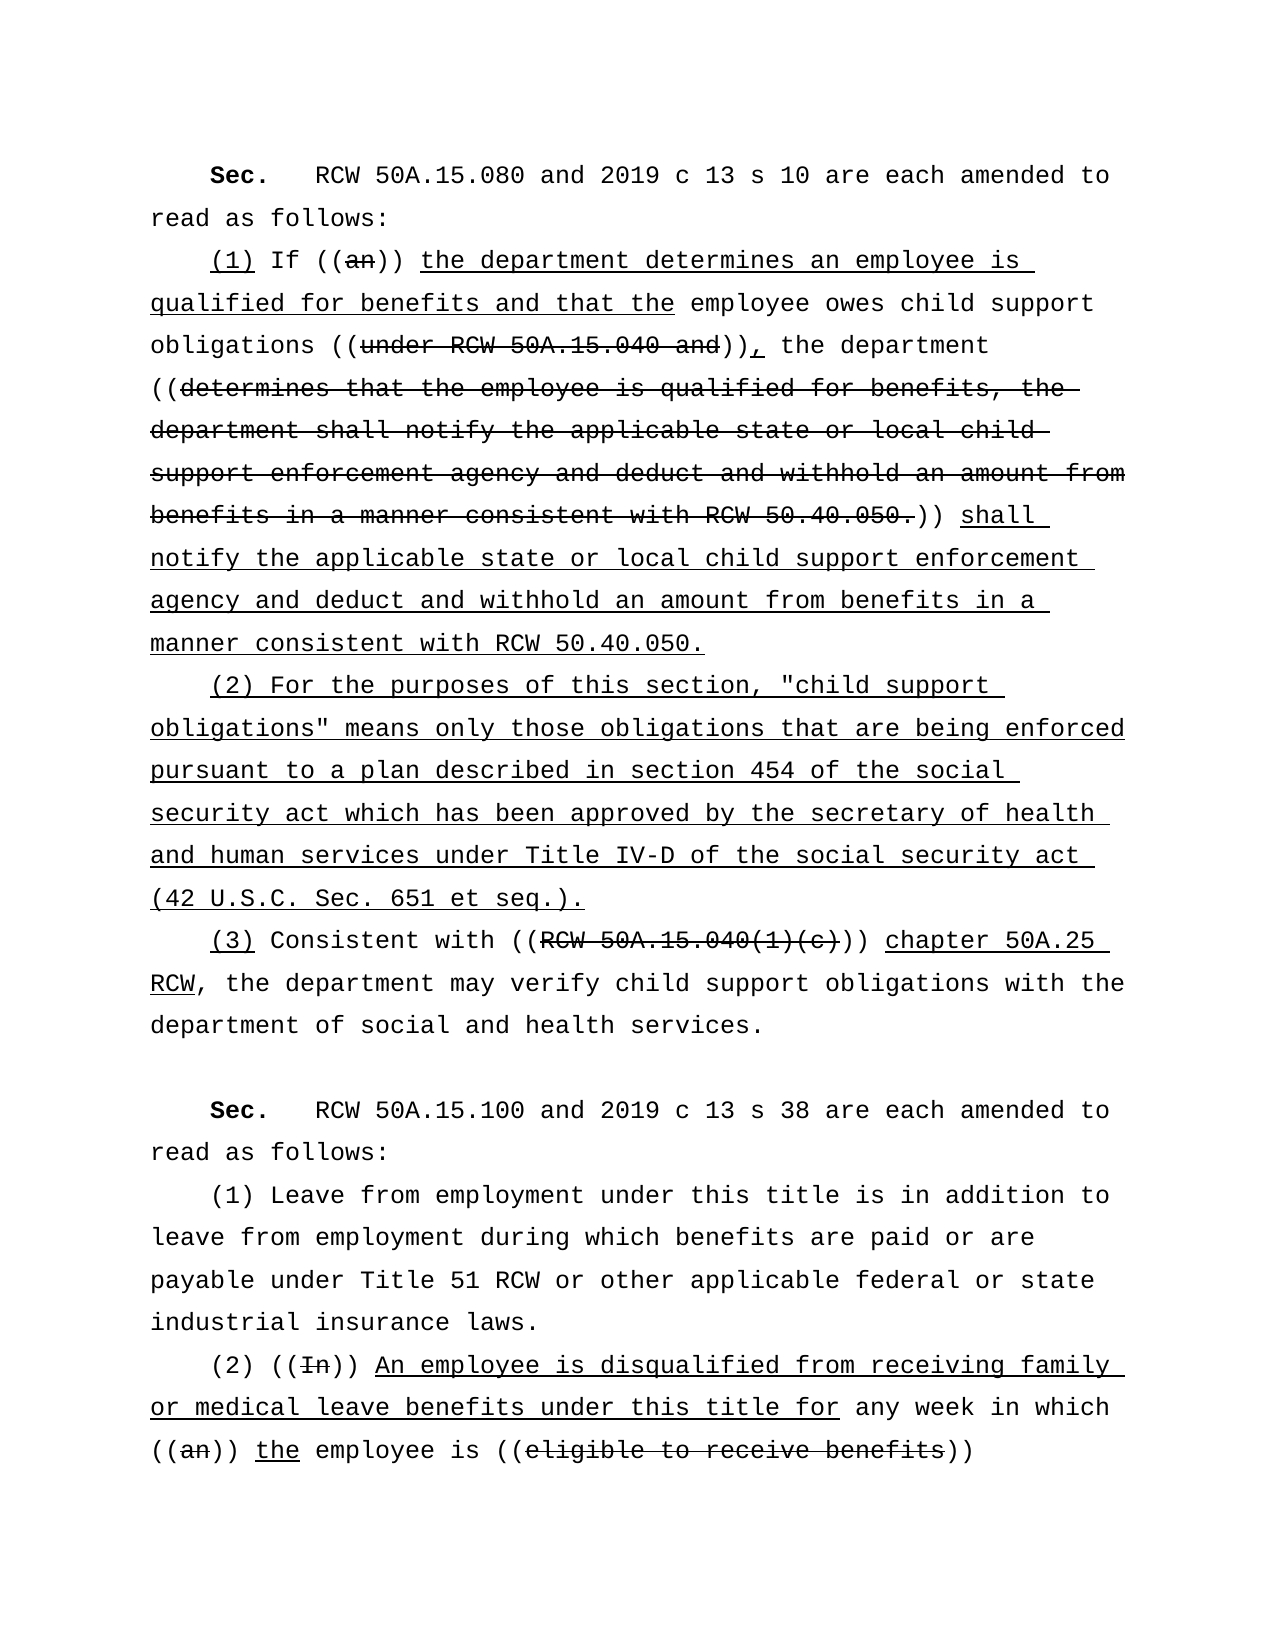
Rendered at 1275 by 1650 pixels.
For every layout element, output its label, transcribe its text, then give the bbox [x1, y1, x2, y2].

text (1) If ((an)) the department determines an employee is qualified for benefits and that the employee owes child support obligations ((under RCW 50A.15.040 and)), the department ((determines that the employee is qualified for benefits, the department shall notify the applicable state or local child support enforcement agency and deduct and withhold an amount from benefits in a manner consistent with RCW 50.40.050.)) shall notify the applicable state or local child support enforcement agency and deduct and withhold an amount from benefits in a manner consistent with RCW 50.40.050. [150, 476, 1125, 660]
text (3) Consistent with ((RCW 50A.15.040(1)(c))) chapter 50A.25 RCW, the department may verify child support obligations with the department of social and health services. [150, 915, 1125, 1042]
text (2) For the purposes of this section, "child support obligations" means only those obligations that are being enforced pursuant to a plan described in section 454 of the social security act which has been approved by the secretary of health and human services under Title IV-D of the social security act (42 U.S.C. Sec. 651 et seq.). [150, 740, 1125, 915]
text Sec. RCW 50A.15.080 and 2019 c 13 s 10 are each amended to read as follows: [150, 150, 1125, 235]
text (1) If ((an)) the department determines an employee is qualified for benefits and that the employee owes child support obligations ((under RCW 50A.15.040 and)), the department ((determines that the employee is qualified for benefits, the department shall notify the applicable state or local child support enforcement agency and deduct and withhold an amount from benefits in a manner consistent with RCW 50.40.050.)) shall notify the applicable state or local child support enforcement agency and deduct and withhold an amount from benefits in a manner consistent with RCW 50.40.050. [150, 235, 1125, 474]
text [150, 1339, 1125, 1467]
text (1) Leave from employment under this title is in addition to leave from employment during which benefits are paid or are payable under Title 51 RCW or other applicable federal or state industrial insurance laws. [150, 1169, 1125, 1339]
text Sec. RCW 50A.15.100 and 2019 c 13 s 38 are each amended to read as follows: [150, 1084, 1125, 1169]
text (2) For the purposes of this section, "child support obligations" means only those obligations that are being enforced pursuant to a plan described in section 454 of the social security act which has been approved by the secretary of health and human services under Title IV-D of the social security act (42 U.S.C. Sec. 651 et seq.). [150, 660, 1125, 739]
